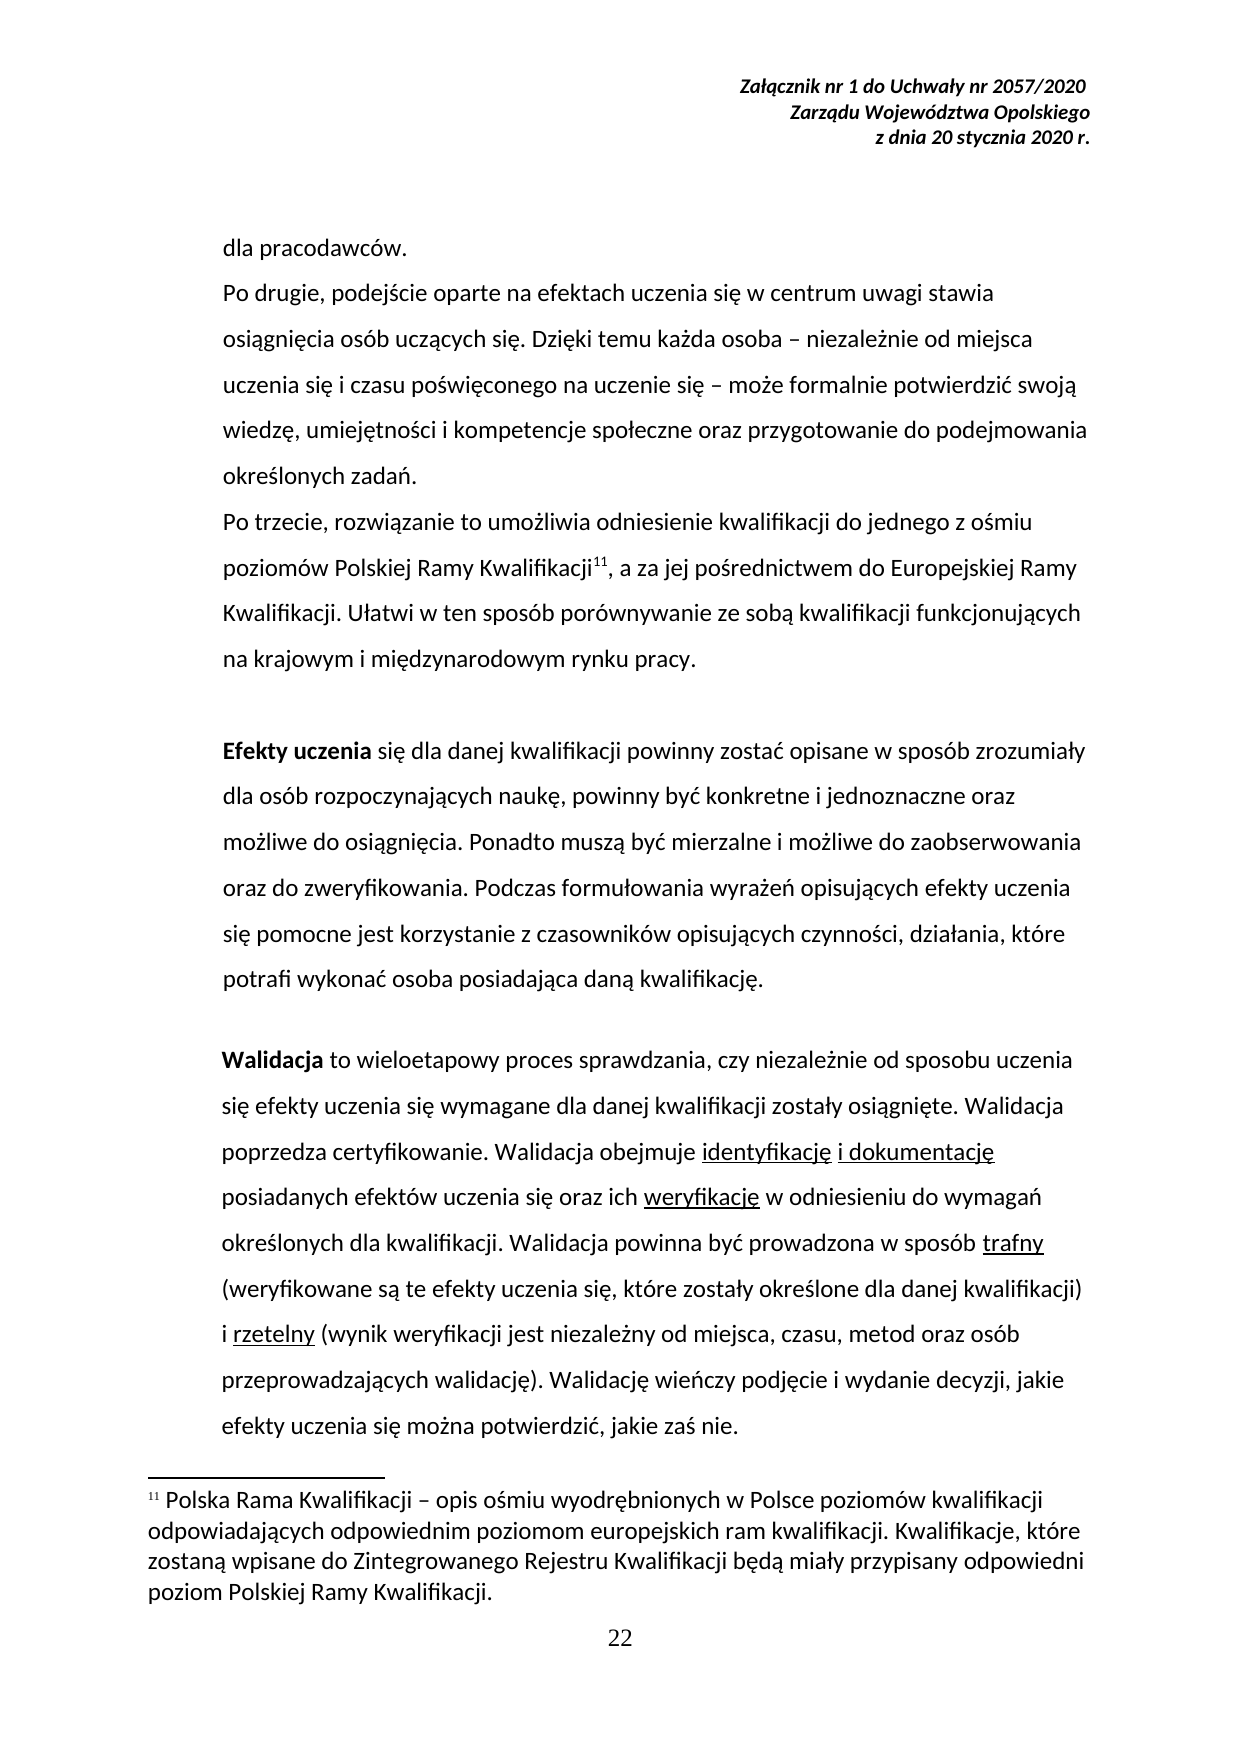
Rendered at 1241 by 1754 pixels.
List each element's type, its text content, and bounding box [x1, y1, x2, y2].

text Walidacja to wieloetapowy proces sprawdzania, czy niezależnie od sposobu uczenia się efekty uczenia się wymagane dla danej kwalifikacji zostały osiągnięte. Walidacja poprzedza certyfikowanie. Walidacja obejmuje identyfikację i dokumentację posiadanych efektów uczenia się oraz ich weryfikację w odniesieniu do wymagań określonych dla kwalifikacji. Walidacja powinna być prowadzona w sposób trafny (weryfikowane są te efekty uczenia się, które zostały określone dla danej kwalifikacji) i rzetelny (wynik weryfikacji jest niezależny od miejsca, czasu, metod oraz osób przeprowadzających walidację). Walidację wieńczy podjęcie i wydanie decyzji, jakie efekty uczenia się można potwierdzić, jakie zaś nie. [221, 1044, 1093, 1441]
text Efekty uczenia się dla danej kwalifikacji powinny zostać opisane w sposób zrozumiały dla osób rozpoczynających naukę, powinny być konkretne i jednoznaczne oraz możliwe do osiągnięcia. Ponadto muszą być mierzalne i możliwe do zaobserwowania oraz do zweryfikowania. Podczas formułowania wyrażeń opisujących efekty uczenia się pomocne jest korzystanie z czasowników opisujących czynności, działania, które potrafi wykonać osoba posiadająca daną kwalifikację. [223, 735, 1092, 994]
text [223, 232, 1092, 674]
